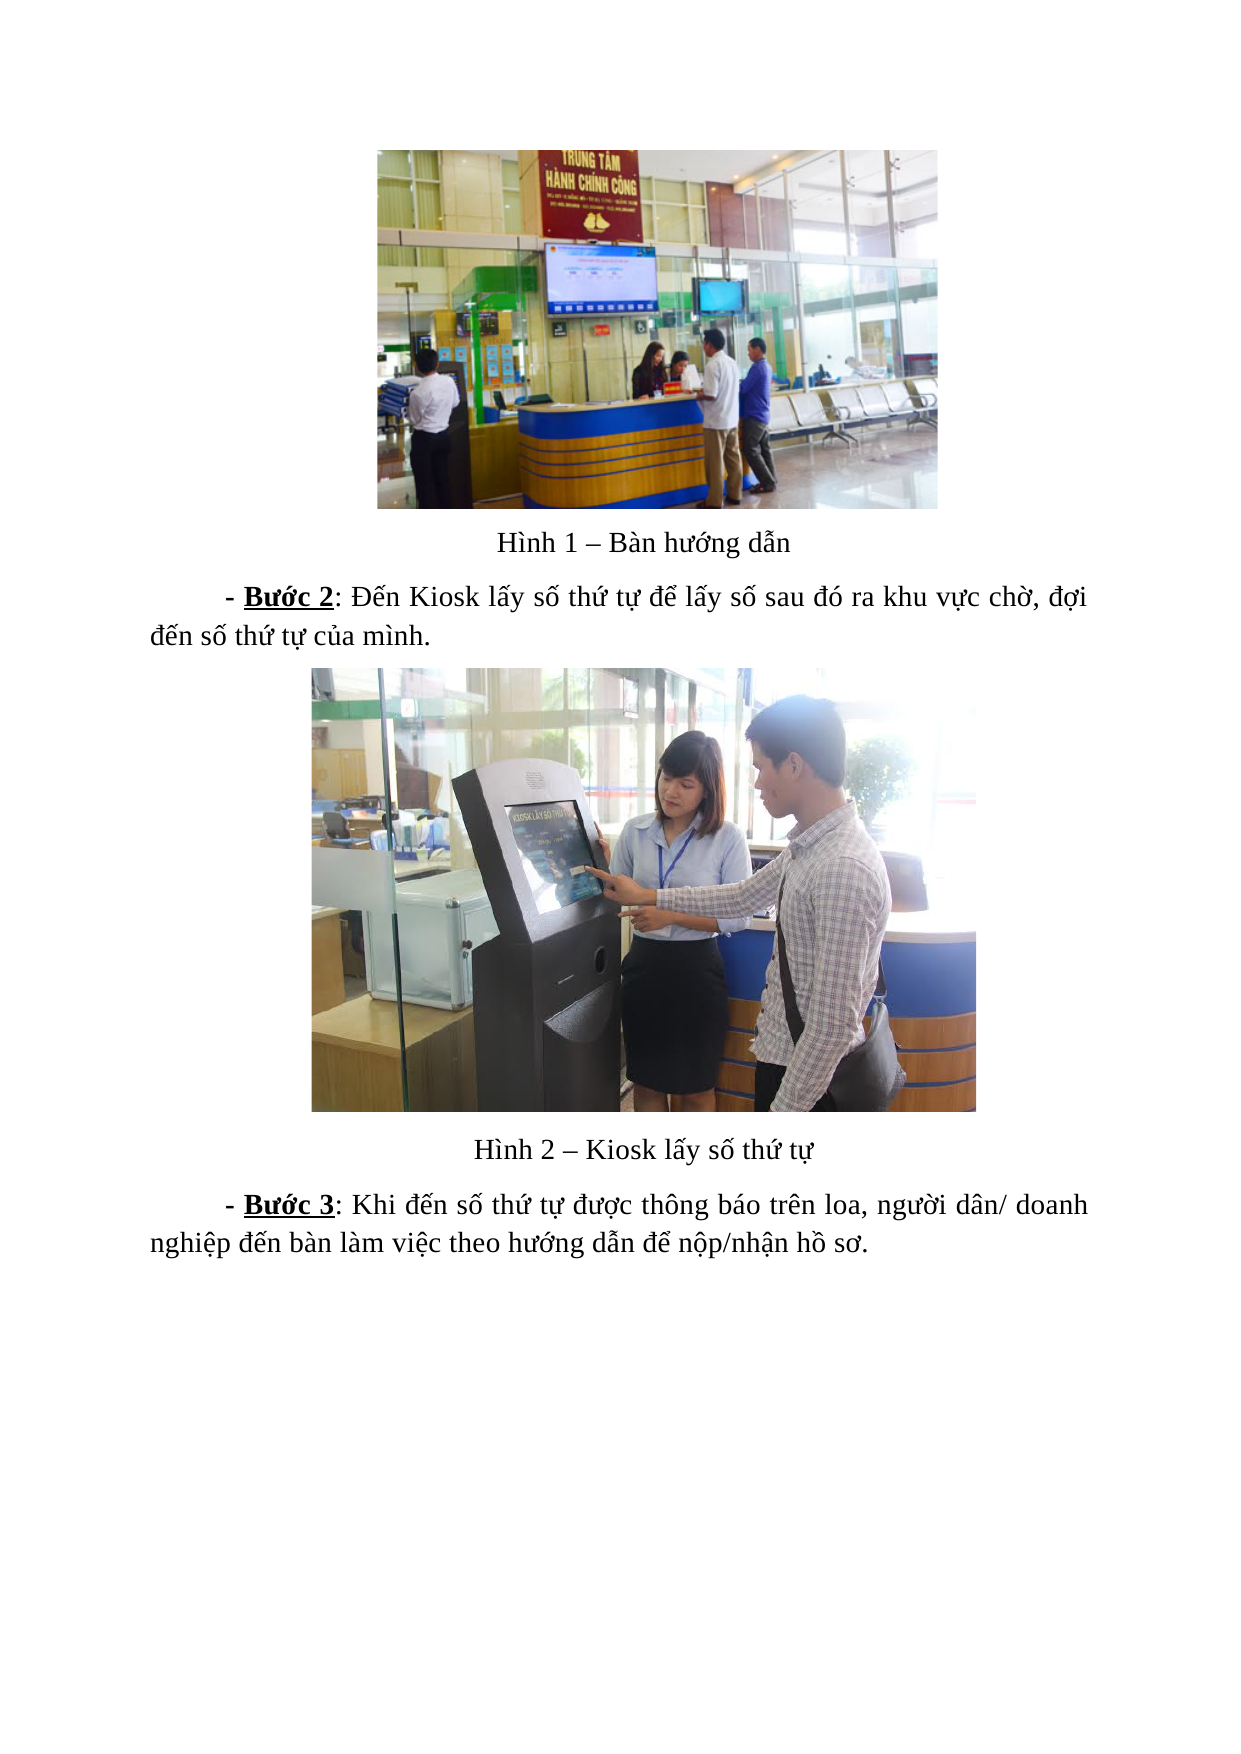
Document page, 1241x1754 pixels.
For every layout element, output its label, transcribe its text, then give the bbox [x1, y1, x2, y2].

text - Bước 3: Khi đến số thứ tự được thông báo trên loa, người dân/ doanh nghiệp đến bàn làm việc theo hướng dẫn để nộp/nhận hồ sơ. [150, 1187, 1090, 1259]
picture [377, 150, 938, 509]
text - Bước 2: Đến Kiosk lấy số thứ tự để lấy số sau đó ra khu vực chờ, đợi đến số thứ tự của mình. [150, 579, 1090, 651]
text Hình 2 – Kiosk lấy số thứ tự [150, 1132, 1090, 1166]
picture [311, 668, 977, 1112]
text Hình 1 – Bàn hướng dẫn [150, 525, 1090, 558]
